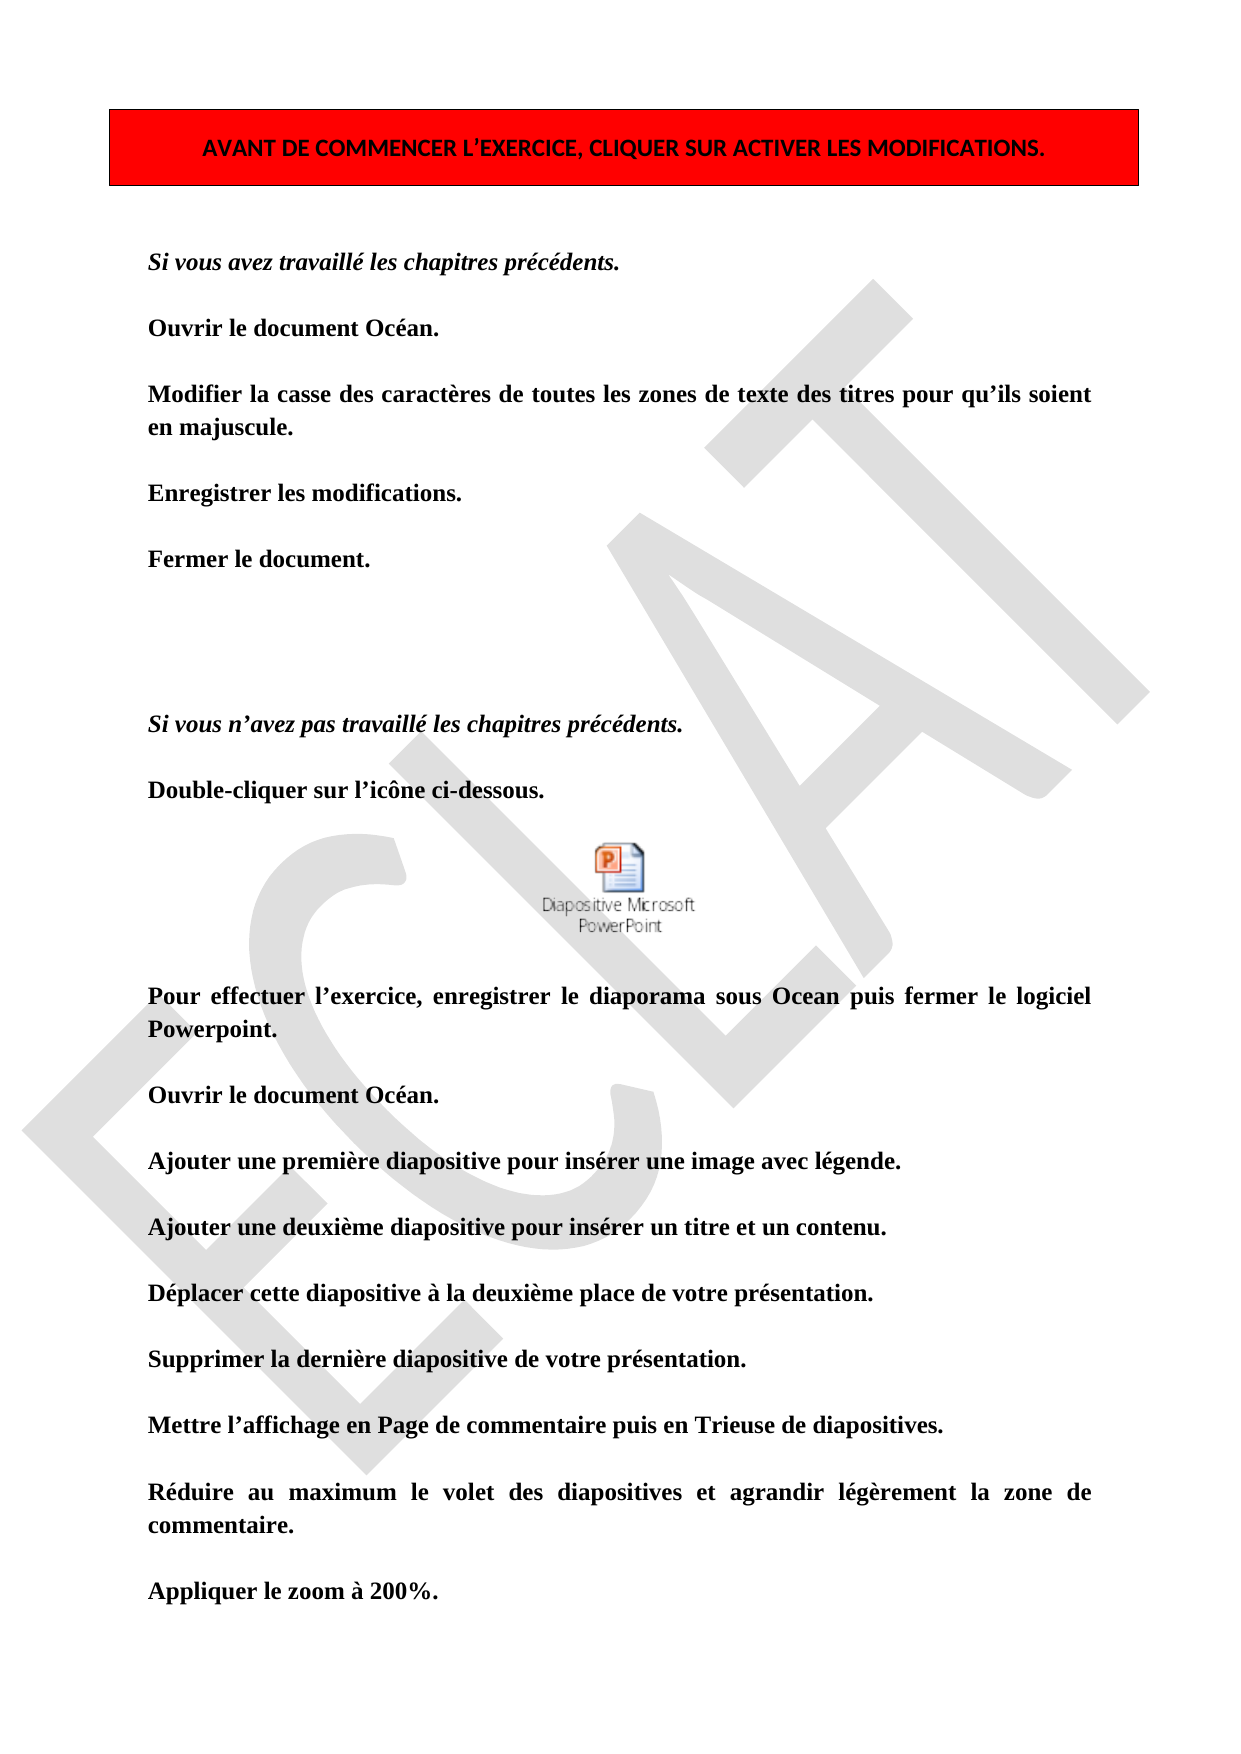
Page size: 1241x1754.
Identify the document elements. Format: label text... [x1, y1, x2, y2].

text Enregistrer les modifications. [148, 478, 1093, 507]
text Ajouter une deuxième diapositive pour insérer un titre et un contenu. [148, 1212, 1093, 1241]
text Pour effectuer l’exercice, enregistrer le diaporama sous Ocean puis fermer le logiciel Powerpoint. [148, 981, 1093, 1043]
text Appliquer le zoom à 200%. [148, 1576, 1093, 1604]
text Réduire au maximum le volet des diapositives et agrandir légèrement la zone de commentaire. [148, 1477, 1093, 1538]
text Ouvrir le document Océan. [148, 313, 1093, 341]
text Ouvrir le document Océan. [148, 1080, 1093, 1109]
text Ajouter une première diapositive pour insérer une image avec légende. [148, 1146, 1093, 1175]
text Si vous n’avez pas travaillé les chapitres précédents. [148, 709, 1093, 738]
text Double-cliquer sur l’icône ci-dessous. [148, 775, 1093, 804]
text Mettre l’affichage en Page de commentaire puis en Trieuse de diapositives. [148, 1411, 1093, 1439]
text Si vous avez travaillé les chapitres précédents. [148, 247, 1093, 275]
text Supprimer la dernière diapositive de votre présentation. [148, 1344, 1093, 1373]
text Fermer le document. [148, 544, 1093, 573]
text Modifier la casse des caractères de toutes les zones de texte des titres pour qu’ils soient en majuscule. [148, 379, 1093, 441]
text Déplacer cette diapositive à la deuxième place de votre présentation. [148, 1278, 1093, 1307]
